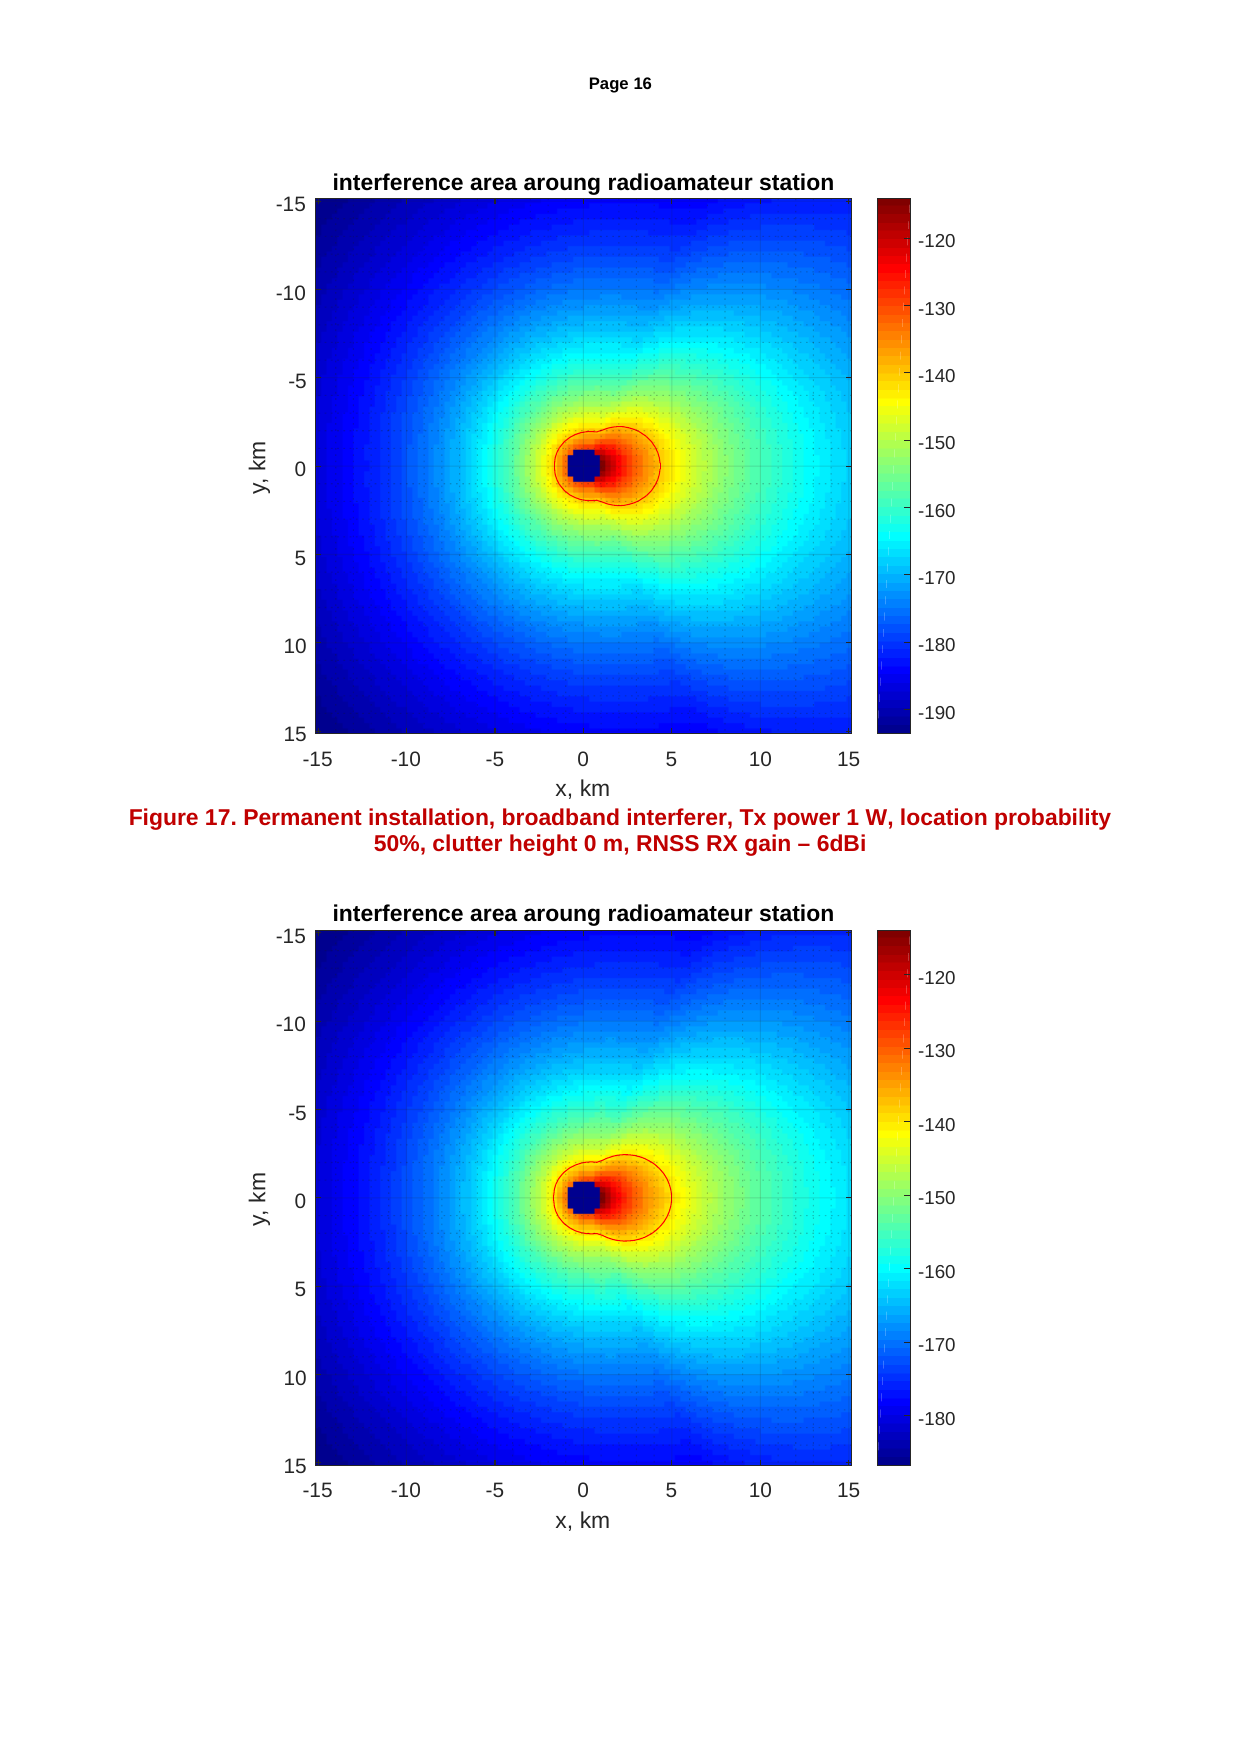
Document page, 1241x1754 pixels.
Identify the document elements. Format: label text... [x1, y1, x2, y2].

text Figure 17. Permanent installation, broadband interferer, Tx power 1 W, location probability 50%, clutter height 0 m, RNSS RX gain – 6dBi [118, 804, 1122, 857]
